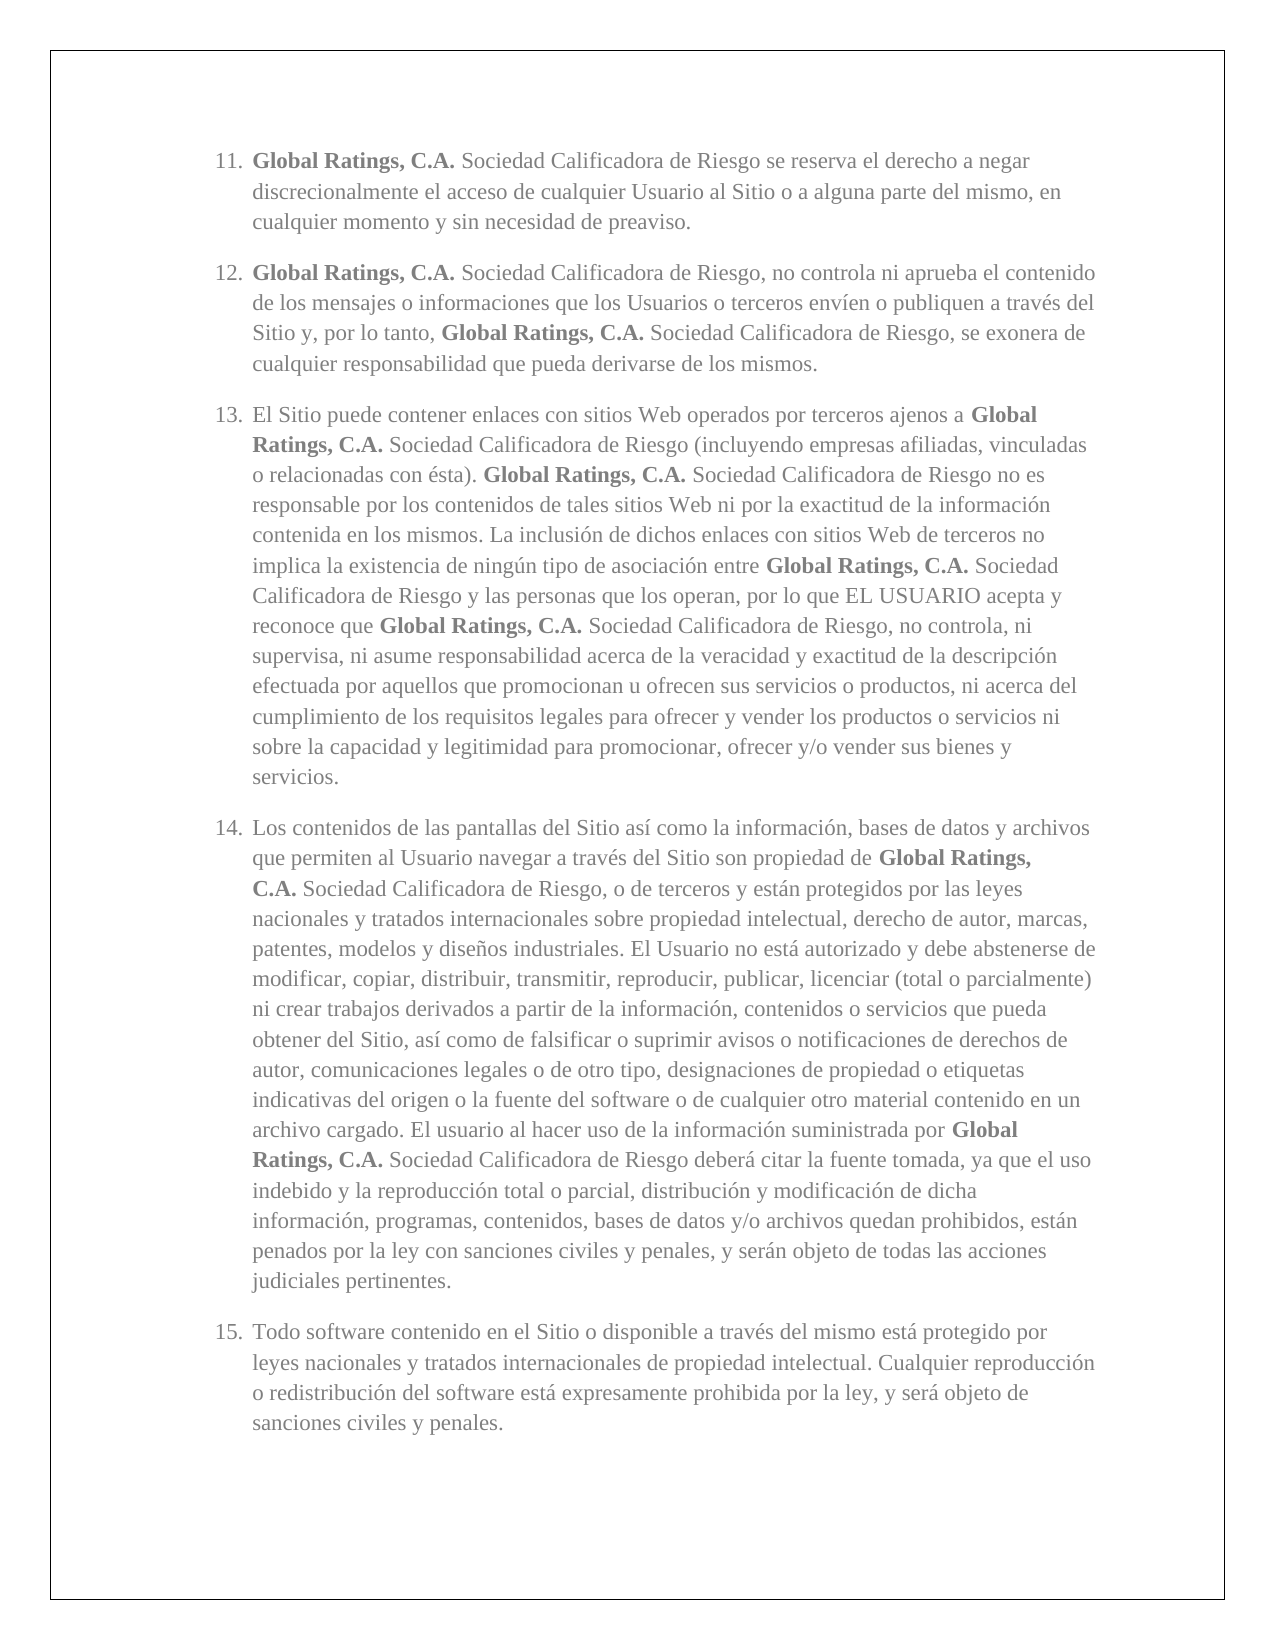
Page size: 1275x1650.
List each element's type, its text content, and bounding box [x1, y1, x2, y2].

list Global Ratings, C.A. Sociedad Calificadora de Riesgo se reserva el derecho a negar discrecionalmente el acceso de cualquier Usuario al Sitio o a alguna parte del mismo, en cualquier momento y sin necesidad de preaviso. [214, 147, 1098, 234]
list Todo software contenido en el Sitio o disponible a través del mismo está protegido por leyes nacionales y tratados internacionales de propiedad intelectual. Cualquier reproducción o redistribución del software está expresamente prohibida por la ley, y será objeto de sanciones civiles y penales. [214, 1318, 1098, 1435]
list El Sitio puede contener enlaces con sitios Web operados por terceros ajenos a Global Ratings, C.A. Sociedad Calificadora de Riesgo (incluyendo empresas afiliadas, vinculadas o relacionadas con ésta). Global Ratings, C.A. Sociedad Calificadora de Riesgo no es responsable por los contenidos de tales sitios Web ni por la exactitud de la información contenida en los mismos. La inclusión de dichos enlaces con sitios Web de terceros no implica la existencia de ningún tipo de asociación entre Global Ratings, C.A. Sociedad Calificadora de Riesgo y las personas que los operan, por lo que EL USUARIO acepta y reconoce que Global Ratings, C.A. Sociedad Calificadora de Riesgo, no controla, ni supervisa, ni asume responsabilidad acerca de la veracidad y exactitud de la descripción efectuada por aquellos que promocionan u ofrecen sus servicios o productos, ni acerca del cumplimiento de los requisitos legales para ofrecer y vender los productos o servicios ni sobre la capacidad y legitimidad para promocionar, ofrecer y/o vender sus bienes y servicios. [214, 401, 1098, 789]
list Global Ratings, C.A. Sociedad Calificadora de Riesgo, no controla ni aprueba el contenido de los mensajes o informaciones que los Usuarios o terceros envíen o publiquen a través del Sitio y, por lo tanto, Global Ratings, C.A. Sociedad Calificadora de Riesgo, se exonera de cualquier responsabilidad que pueda derivarse de los mismos. [214, 259, 1098, 376]
list Los contenidos de las pantallas del Sitio así como la información, bases de datos y archivos que permiten al Usuario navegar a través del Sitio son propiedad de Global Ratings, C.A. Sociedad Calificadora de Riesgo, o de terceros y están protegidos por las leyes nacionales y tratados internacionales sobre propiedad intelectual, derecho de autor, marcas, patentes, modelos y diseños industriales. El Usuario no está autorizado y debe abstenerse de modificar, copiar, distribuir, transmitir, reproducir, publicar, licenciar (total o parcialmente) ni crear trabajos derivados a partir de la información, contenidos o servicios que pueda obtener del Sitio, así como de falsificar o suprimir avisos o notificaciones de derechos de autor, comunicaciones legales o de otro tipo, designaciones de propiedad o etiquetas indicativas del origen o la fuente del software o de cualquier otro material contenido en un archivo cargado. El usuario al hacer uso de la información suministrada por Global Ratings, C.A. Sociedad Calificadora de Riesgo deberá citar la fuente tomada, ya que el uso indebido y la reproducción total o parcial, distribución y modificación de dicha información, programas, contenidos, bases de datos y/o archivos quedan prohibidos, están penados por la ley con sanciones civiles y penales, y serán objeto de todas las acciones judiciales pertinentes. [214, 814, 1098, 1294]
